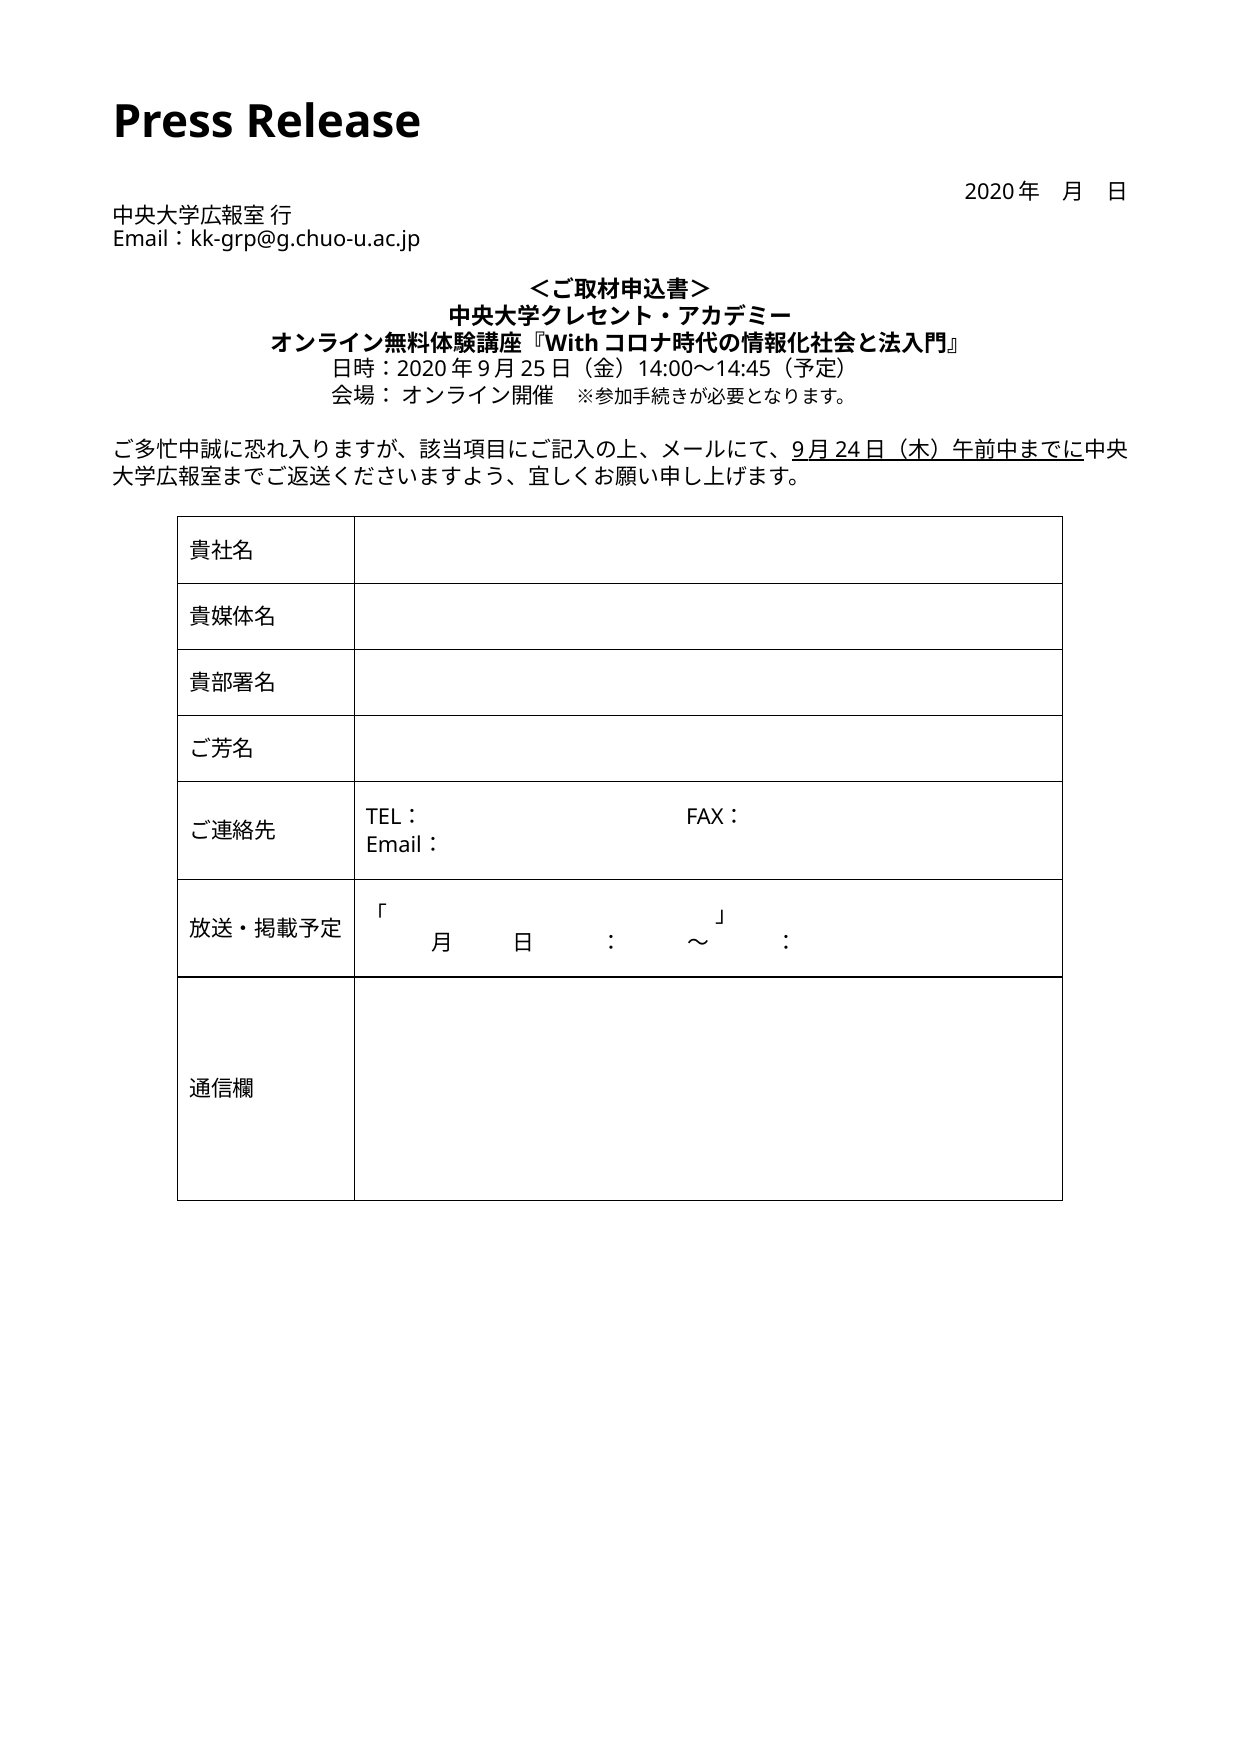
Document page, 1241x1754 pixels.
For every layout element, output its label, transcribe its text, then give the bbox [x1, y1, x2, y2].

table_header [355, 517, 1062, 582]
table_cell 「 」 日 ： ～ ： [355, 880, 1062, 976]
text 2020年 月 日 [112, 180, 1128, 204]
text 会場： オンライン開催 ※参加手続きが必要となります。 [112, 382, 1128, 409]
table_header 貴社名 [178, 517, 354, 582]
table_cell [355, 584, 1062, 648]
text 中央大学クレセント・アカデミー [112, 303, 1128, 330]
table_cell 通信欄 [178, 978, 354, 1199]
table_cell [355, 716, 1062, 781]
text オンライン無料体験講座『Withコロナ時代の情報化社会と法入門』 [112, 330, 1128, 356]
text ご多忙中誠に恐れ入りますが、該当項目にご記入の上、メールにて、9月24日（木）午前中までに中央大学広報室までご返送くださいますよう、宜しくお願い申し上げます。 [112, 435, 1128, 490]
text Email：kk-grp@g.chuo-u.ac.jp [112, 228, 1128, 252]
table_cell 貴部署名 [178, 650, 354, 715]
table_cell ご芳名 [178, 716, 354, 781]
text 日時：2020年9月25日（金）14:00～14:45（予定） [112, 356, 1128, 382]
table_cell [355, 650, 1062, 715]
table_cell 貴媒体名 [178, 584, 354, 648]
table_cell [355, 978, 1062, 1199]
table_cell TEL： FAX： Email： [355, 782, 1062, 879]
table_cell ご連絡先 [178, 782, 354, 879]
text 中央大学広報室 行 [112, 204, 1128, 228]
table_cell 放送・掲載予定 [178, 880, 354, 976]
text ＜ご取材申込書＞ [112, 277, 1128, 303]
